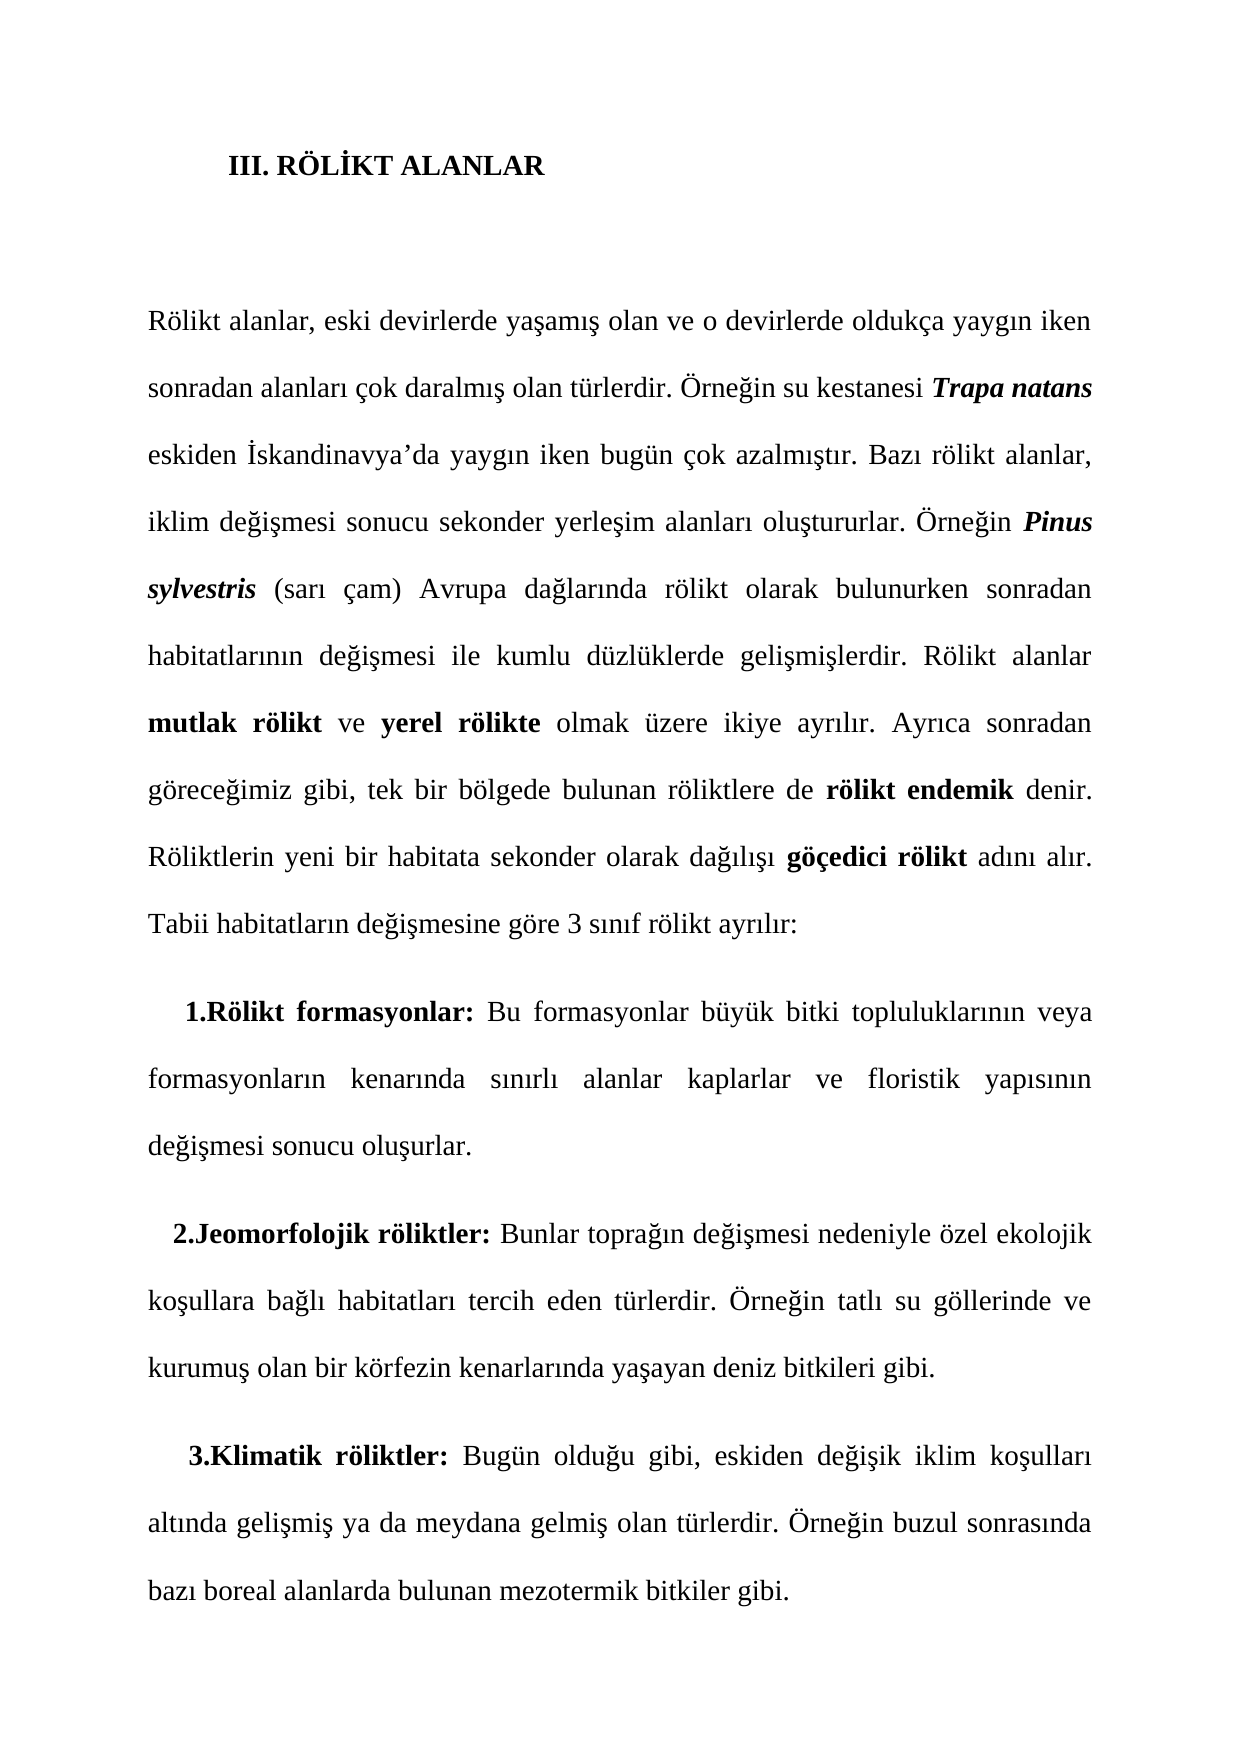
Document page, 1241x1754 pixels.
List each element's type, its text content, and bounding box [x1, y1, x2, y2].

text 3.Klimatik röliktler: Bugün olduğu gibi, eskiden değişik iklim koşulları altında gelişmiş ya da meydana gelmiş olan türlerdir. Örneğin buzul sonrasında bazı boreal alanlarda bulunan mezotermik bitkiler gibi. [148, 1438, 1093, 1606]
text 1.Rölikt formasyonlar: Bu formasyonlar büyük bitki topluluklarının veya formasyonların kenarında sınırlı alanlar kaplarlar ve floristik yapısının değişmesi sonucu oluşurlar. [148, 994, 1093, 1162]
subtitle III. RÖLİKT ALANLAR [148, 148, 1093, 181]
text 2.Jeomorfolojik röliktler: Bunlar toprağın değişmesi nedeniyle özel ekolojik koşullara bağlı habitatları tercih eden türlerdir. Örneğin tatlı su göllerinde ve kurumuş olan bir körfezin kenarlarında yaşayan deniz bitkileri gibi. [148, 1216, 1093, 1384]
text Rölikt alanlar, eski devirlerde yaşamış olan ve o devirlerde oldukça yaygın iken sonradan alanları çok daralmış olan türlerdir. Örneğin su kestanesi Trapa natans eskiden İskandinavya’da yaygın iken bugün çok azalmıştır. Bazı rölikt alanlar, iklim değişmesi sonucu sekonder yerleşim alanları oluştururlar. Örneğin Pinus sylvestris (sarı çam) Avrupa dağlarında rölikt olarak bulunurken sonradan habitatlarının değişmesi ile kumlu düzlüklerde gelişmişlerdir. Rölikt alanlar mutlak rölikt ve yerel rölikte olmak üzere ikiye ayrılır. Ayrıca sonradan göreceğimiz gibi, tek bir bölgede bulunan röliktlere de rölikt endemik denir. Röliktlerin yeni bir habitata sekonder olarak dağılışı göçedici rölikt adını alır. Tabii habitatların değişmesine göre 3 sınıf rölikt ayrılır: [148, 303, 1093, 940]
